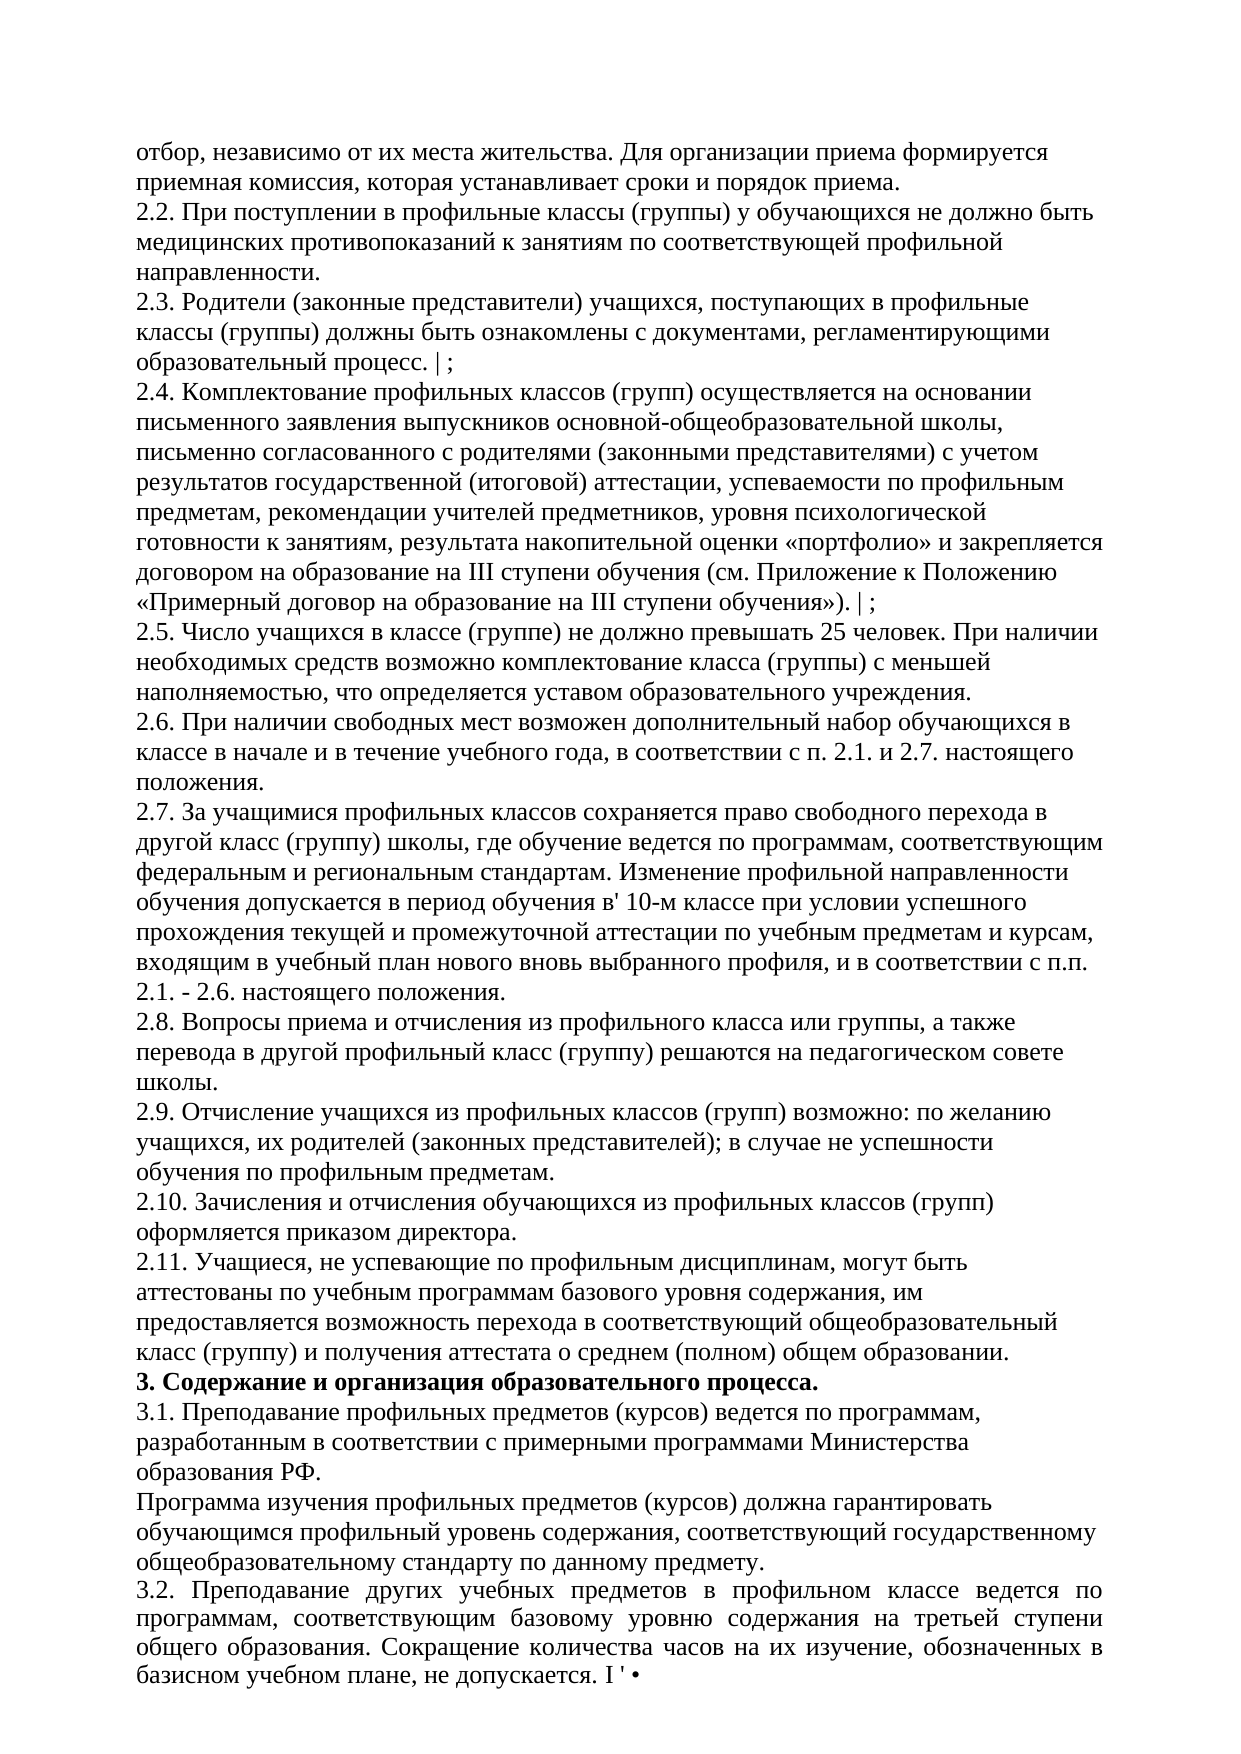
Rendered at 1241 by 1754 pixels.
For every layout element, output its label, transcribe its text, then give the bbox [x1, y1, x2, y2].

text 2.8. Вопросы приема и отчисления из профильного класса или группы, а также перевода в другой профильный класс (группу) решаются на педагогическом совете школы. [136, 1006, 1104, 1096]
text 3.1. Преподавание профильных предметов (курсов) ведется по программам, разработанным в соответствии с примерными программами Министерства образования РФ. [136, 1396, 1104, 1486]
text 3. Содержание и организация образовательного процесса. [136, 1366, 1104, 1396]
text 2.11. Учащиеся, не успевающие по профильным дисциплинам, могут быть аттестованы по учебным программам базового уровня содержания, им предоставляется возможность перехода в соответствующий общеобразовательный класс (группу) и получения аттестата о среднем (полном) общем образовании. [136, 1246, 1104, 1366]
text 2.7. За учащимися профильных классов сохраняется право свободного перехода в другой класс (группу) школы, где обучение ведется по программам, соответствующим федеральным и региональным стандартам. Изменение профильной направленности обучения допускается в период обучения в' 10-м классе при условии успешного прохождения текущей и промежуточной аттестации по учебным предметам и курсам, входящим в учебный план нового вновь выбранного профиля, и в соответствии с п.п. 2.1. - 2.6. настоящего положения. [136, 796, 1104, 1006]
text Программа изучения профильных предметов (курсов) должна гарантировать обучающимся профильный уровень содержания, соответствующий государственному общеобразовательному стандарту по данному предмету. [136, 1486, 1104, 1576]
text 2.9. Отчисление учащихся из профильных классов (групп) возможно: по желанию учащихся, их родителей (законных представителей); в случае не успешности обучения по профильным предметам. [136, 1096, 1104, 1186]
text 2.2. При поступлении в профильные классы (группы) у обучающихся не должно быть медицинских противопоказаний к занятиям по соответствующей профильной направленности. [136, 196, 1104, 286]
text 2.3. Родители (законные представители) учащихся, поступающих в профильные классы (группы) должны быть ознакомлены с документами, регламентирующими образовательный процесс. | ; [136, 286, 1104, 376]
text 2.10. Зачисления и отчисления обучающихся из профильных классов (групп) оформляется приказом директора. [136, 1186, 1104, 1246]
text 2.4. Комплектование профильных классов (групп) осуществляется на основании письменного заявления выпускников основной-общеобразовательной школы, письменно согласованного с родителями (законными представителями) с учетом результатов государственной (итоговой) аттестации, успеваемости по профильным предметам, рекомендации учителей предметников, уровня психологической готовности к занятиям, результата накопительной оценки «портфолио» и закрепляется договором на образование на III ступени обучения (см. Приложение к Положению «Примерный договор на образование на III ступени обучения»). | ; [136, 376, 1104, 616]
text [136, 136, 1104, 196]
text 3.2. Преподавание других учебных предметов в профильном классе ведется по программам, соответствующим базовому уровню содержания на третьей ступени общего образования. Сокращение количества часов на их изучение, обозначенных в базисном учебном плане, не допускается. I ' • [136, 1576, 1104, 1690]
text 2.5. Число учащихся в классе (группе) не должно превышать 25 человек. При наличии необходимых средств возможно комплектование класса (группы) с меньшей наполняемостью, что определяется уставом образовательного учреждения. [136, 616, 1104, 706]
text 2.6. При наличии свободных мест возможен дополнительный набор обучающихся в классе в начале и в течение учебного года, в соответствии с п. 2.1. и 2.7. настоящего положения. [136, 706, 1104, 796]
